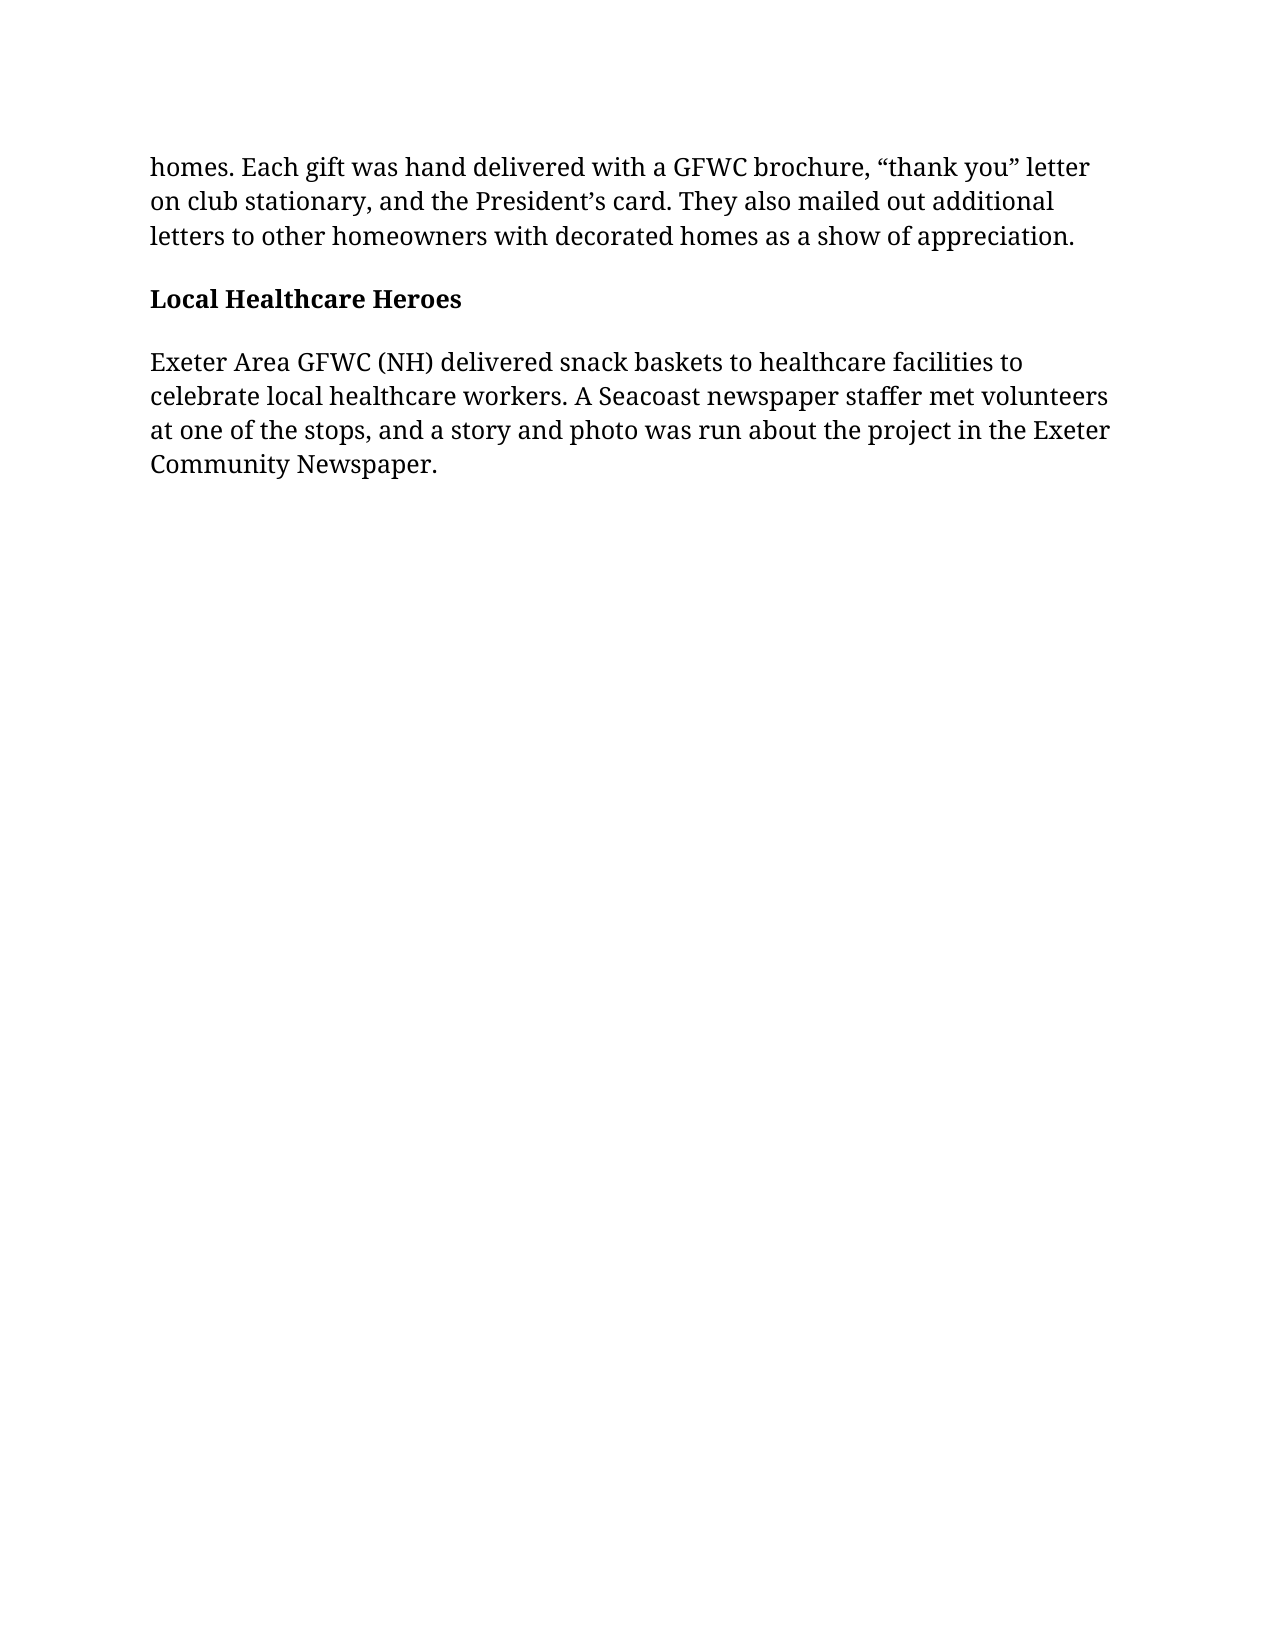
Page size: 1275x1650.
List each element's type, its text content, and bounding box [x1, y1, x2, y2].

text Exeter Area GFWC (NH) delivered snack baskets to healthcare facilities to celebrate local healthcare workers. A Seacoast newspaper staffer met volunteers at one of the stops, and a story and photo was run about the project in the Exeter Community Newspaper. [150, 344, 1125, 481]
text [150, 150, 1125, 252]
text Local Healthcare Heroes [150, 281, 1125, 315]
